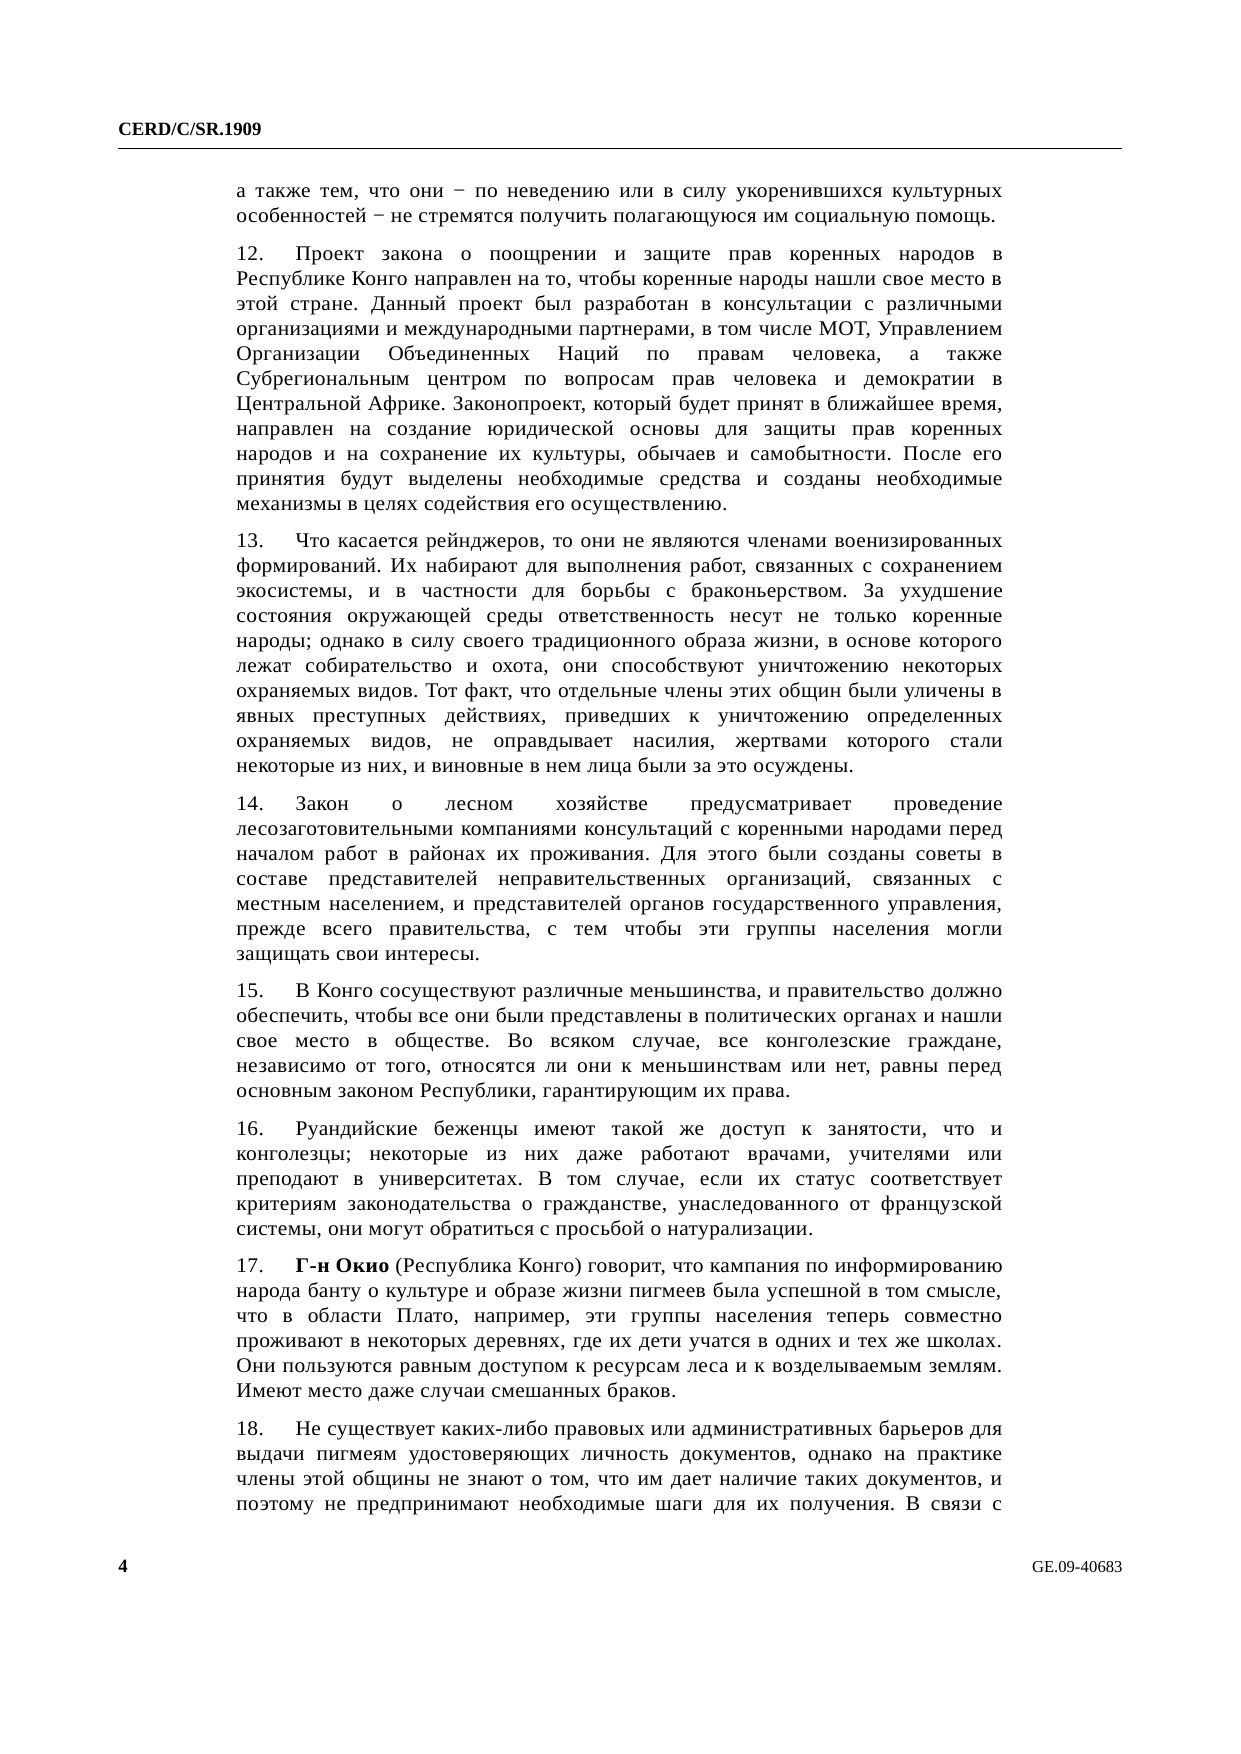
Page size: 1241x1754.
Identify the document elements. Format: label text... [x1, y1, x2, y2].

text 17. Г-н Окио (Республика Конго) говорит, что кампания по информированию народа банту о культуре и образе жизни пигмеев была успешной в том смысле, что в области Плато, например, эти группы населения теперь совместно проживают в некоторых деревнях, где их дети учатся в одних и тех же школах. Они пользуются равным доступом к ресурсам леса и к возделываемым землям. Имеют место даже случаи смешанных браков. [236, 1252, 1004, 1402]
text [236, 1415, 1004, 1515]
text 15. В Конго сосуществуют различные меньшинства, и правительство должно обеспечить, чтобы все они были представлены в политических органах и нашли свое место в обществе. Во всяком случае, все конголезские граждане, независимо от того, относятся ли они к меньшинствам или нет, равны перед основным законом Республики, гарантирующим их права. [236, 977, 1004, 1102]
text 14. Закон о лесном хозяйстве предусматривает проведение лесозаготовительными компаниями консультаций с коренными народами перед началом работ в районах их проживания. Для этого были созданы советы в составе представителей неправительственных организаций, связанных с местным населением, и представителей органов государственного управления, прежде всего правительства, с тем чтобы эти группы населения могли защищать свои интересы. [236, 790, 1004, 965]
text 12. Проект закона о поощрении и защите прав коренных народов в Республике Конго направлен на то, чтобы коренные народы нашли свое место в этой стране. Данный проект был разработан в консультации с различными организациями и международными партнерами, в том числе МОТ, Управлением Организации Объединенных Наций по правам человека, а также Субрегиональным центром по вопросам прав человека и демократии в Центральной Африке. Законопроект, который будет принят в ближайшее время, направлен на создание юридической основы для защиты прав коренных народов и на сохранение их культуры, обычаев и самобытности. После его принятия будут выделены необходимые средства и созданы необходимые механизмы в целях содействия его осуществлению. [236, 240, 1004, 515]
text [236, 177, 1004, 227]
text 13. Что касается рейнджеров, то они не являются членами военизированных формирований. Их набирают для выполнения работ, связанных с сохранением экосистемы, и в частности для борьбы с браконьерством. За ухудшение состояния окружающей среды ответственность несут не только коренные народы; однако в силу своего традиционного образа жизни, в основе которого лежат собирательство и охота, они способствуют уничтожению некоторых охраняемых видов. Тот факт, что отдельные члены этих общин были уличены в явных преступных действиях, приведших к уничтожению определенных охраняемых видов, не оправдывает насилия, жертвами которого стали некоторые из них, и виновные в нем лица были за это осуждены. [236, 527, 1004, 777]
text 16. Руандийские беженцы имеют такой же доступ к занятости, что и конголезцы; некоторые из них даже работают врачами, учителями или преподают в университетах. В том случае, если их статус соответствует критериям законодательства о гражданстве, унаследованного от французской системы, они могут обратиться с просьбой о натурализации. [236, 1115, 1004, 1240]
